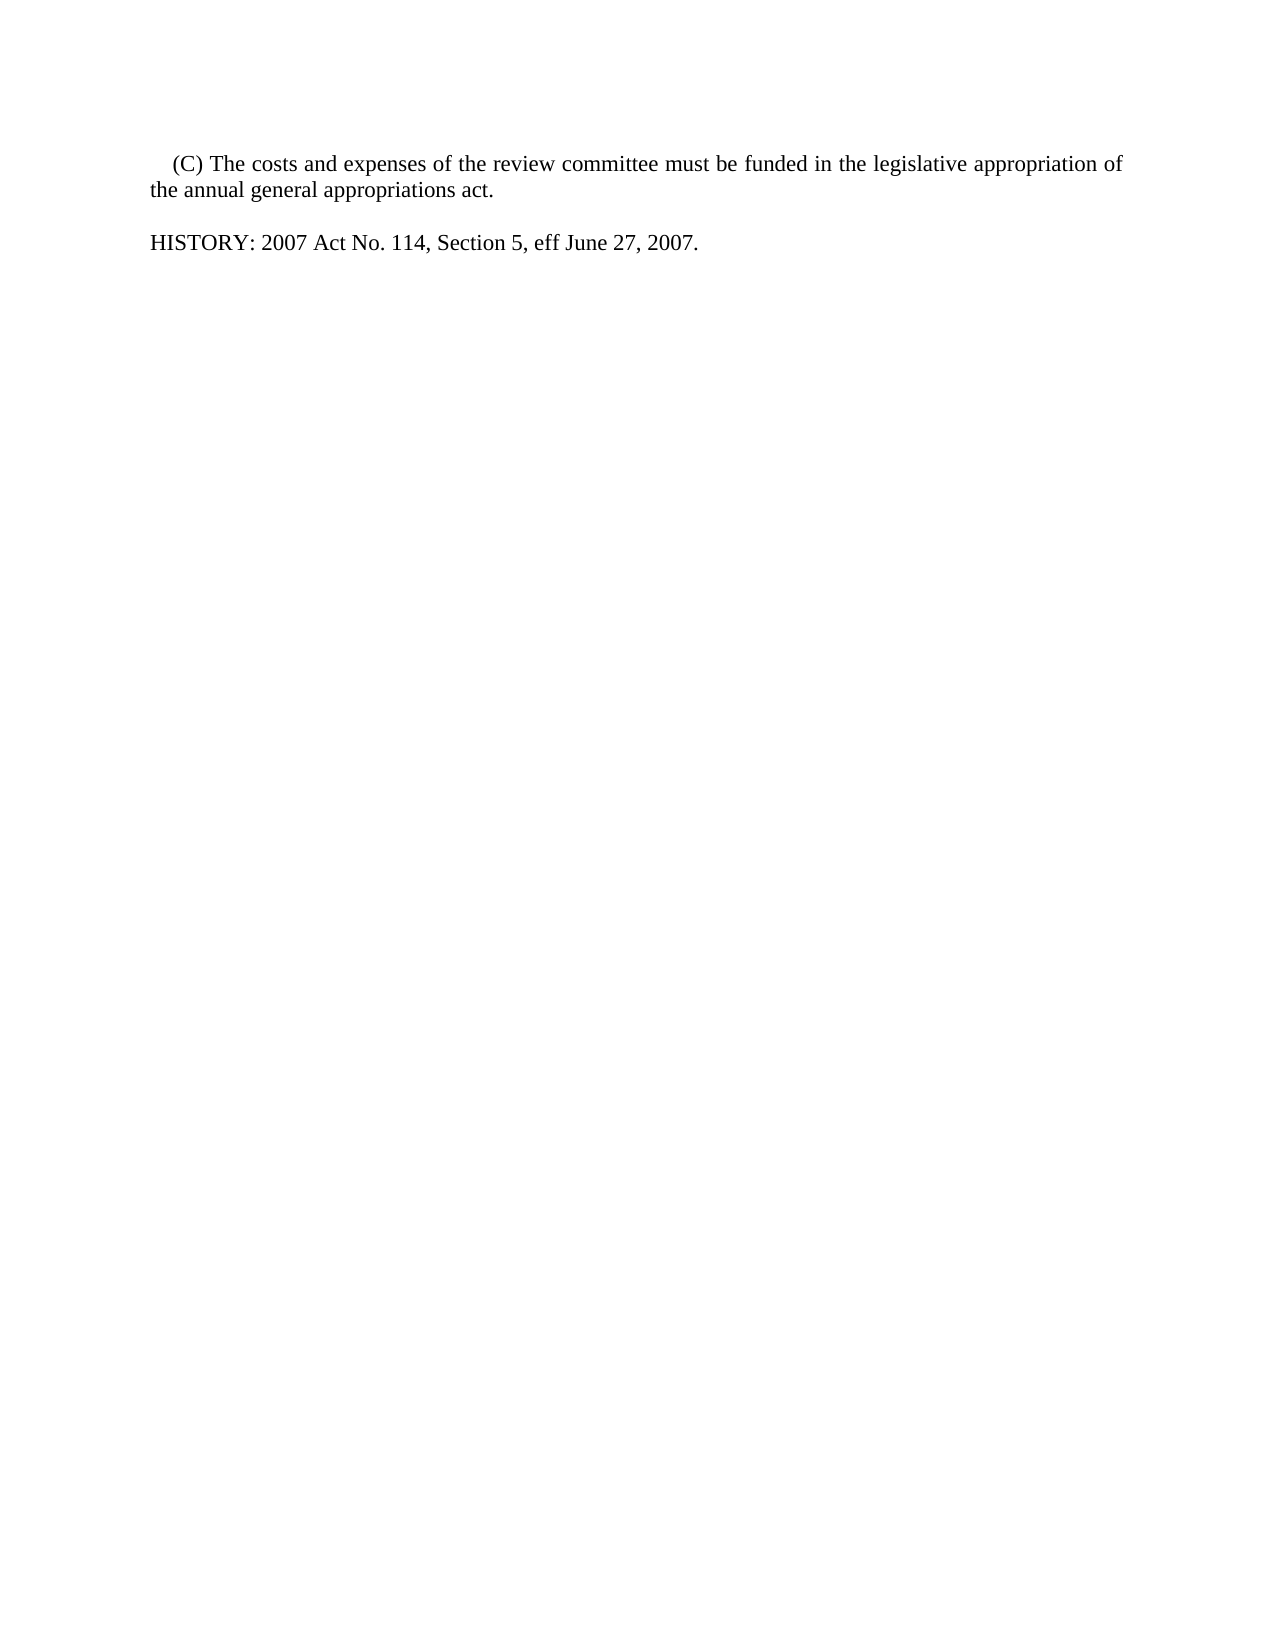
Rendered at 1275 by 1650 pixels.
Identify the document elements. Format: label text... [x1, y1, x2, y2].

text (C) The costs and expenses of the review committee must be funded in the legislative appropriation of the annual general appropriations act. [150, 150, 1125, 203]
text HISTORY: 2007 Act No. 114, Section 5, eff June 27, 2007. [150, 229, 1125, 255]
